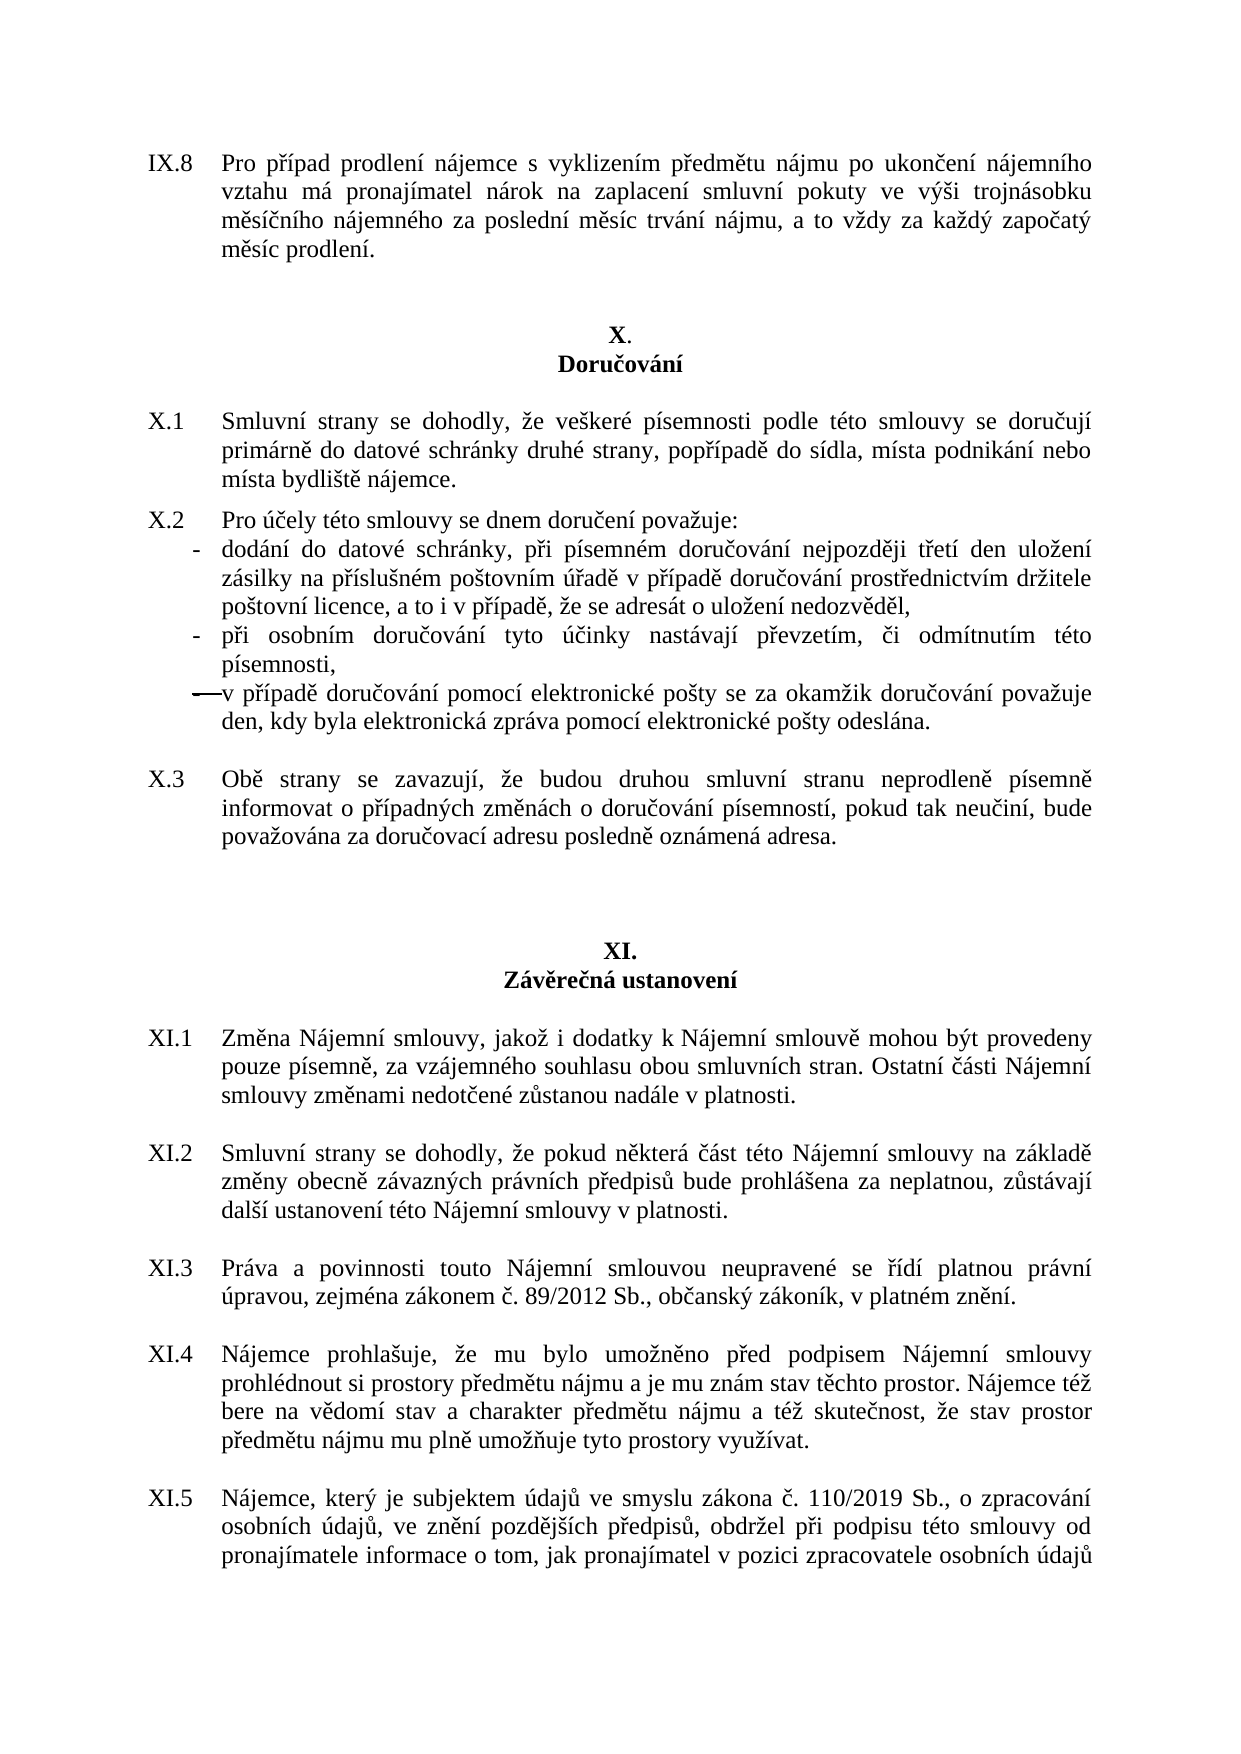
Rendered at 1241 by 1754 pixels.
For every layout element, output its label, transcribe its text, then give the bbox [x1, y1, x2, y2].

list při osobním doručování tyto účinky nastávají převzetím, či odmítnutím této písemnosti, [192, 620, 1093, 678]
text X.2 Pro účely této smlouvy se dnem doručení považuje: [148, 505, 1093, 534]
text Závěrečná ustanovení [148, 965, 1093, 994]
text X.3 Obě strany se zavazují, že budou druhou smluvní stranu neprodleně písemně informovat o případných změnách o doručování písemností, pokud tak neučiní, bude považována za doručovací adresu posledně oznámená adresa. [148, 764, 1093, 850]
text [148, 1483, 1093, 1569]
text XI.4 Nájemce prohlašuje, že mu bylo umožněno před podpisem Nájemní smlouvy prohlédnout si prostory předmětu nájmu a je mu znám stav těchto prostor. Nájemce též bere na vědomí stav a charakter předmětu nájmu a též skutečnost, že stav prostor předmětu nájmu mu plně umožňuje tyto prostory využívat. [148, 1339, 1093, 1454]
text XI.1 Změna Nájemní smlouvy, jakož i dodatky k Nájemní smlouvě mohou být provedeny pouze písemně, za vzájemného souhlasu obou smluvních stran. Ostatní části Nájemní smlouvy změnami nedotčené zůstanou nadále v platnosti. [148, 1023, 1093, 1109]
title Doručování [148, 349, 1093, 378]
text X. [148, 320, 1093, 349]
text XI. [148, 936, 1093, 965]
text XI.3 Práva a povinnosti touto Nájemní smlouvou neupravené se řídí platnou právní úpravou, zejména zákonem č. 89/2012 Sb., občanský zákoník, v platném znění. [148, 1253, 1093, 1310]
text X.1 Smluvní strany se dohodly, že veškeré písemnosti podle této smlouvy se doručují primárně do datové schránky druhé strany, popřípadě do sídla, místa podnikání nebo místa bydliště nájemce. [148, 406, 1093, 493]
list v případě doručování pomocí elektronické pošty se za okamžik doručování považuje den, kdy byla elektronická zpráva pomocí elektronické pošty odeslána. [192, 678, 1093, 735]
text IX.8 Pro případ prodlení nájemce s vyklizením předmětu nájmu po ukončení nájemního vztahu má pronajímatel nárok na zaplacení smluvní pokuty ve výši trojnásobku měsíčního nájemného za poslední měsíc trvání nájmu, a to vždy za každý započatý měsíc prodlení. [148, 148, 1093, 263]
text XI.2 Smluvní strany se dohodly, že pokud některá část této Nájemní smlouvy na základě změny obecně závazných právních předpisů bude prohlášena za neplatnou, zůstávají další ustanovení této Nájemní smlouvy v platnosti. [148, 1138, 1093, 1224]
list dodání do datové schránky, při písemném doručování nejpozději třetí den uložení zásilky na příslušném poštovním úřadě v případě doručování prostřednictvím držitele poštovní licence, a to i v případě, že se adresát o uložení nedozvěděl, [192, 534, 1093, 620]
